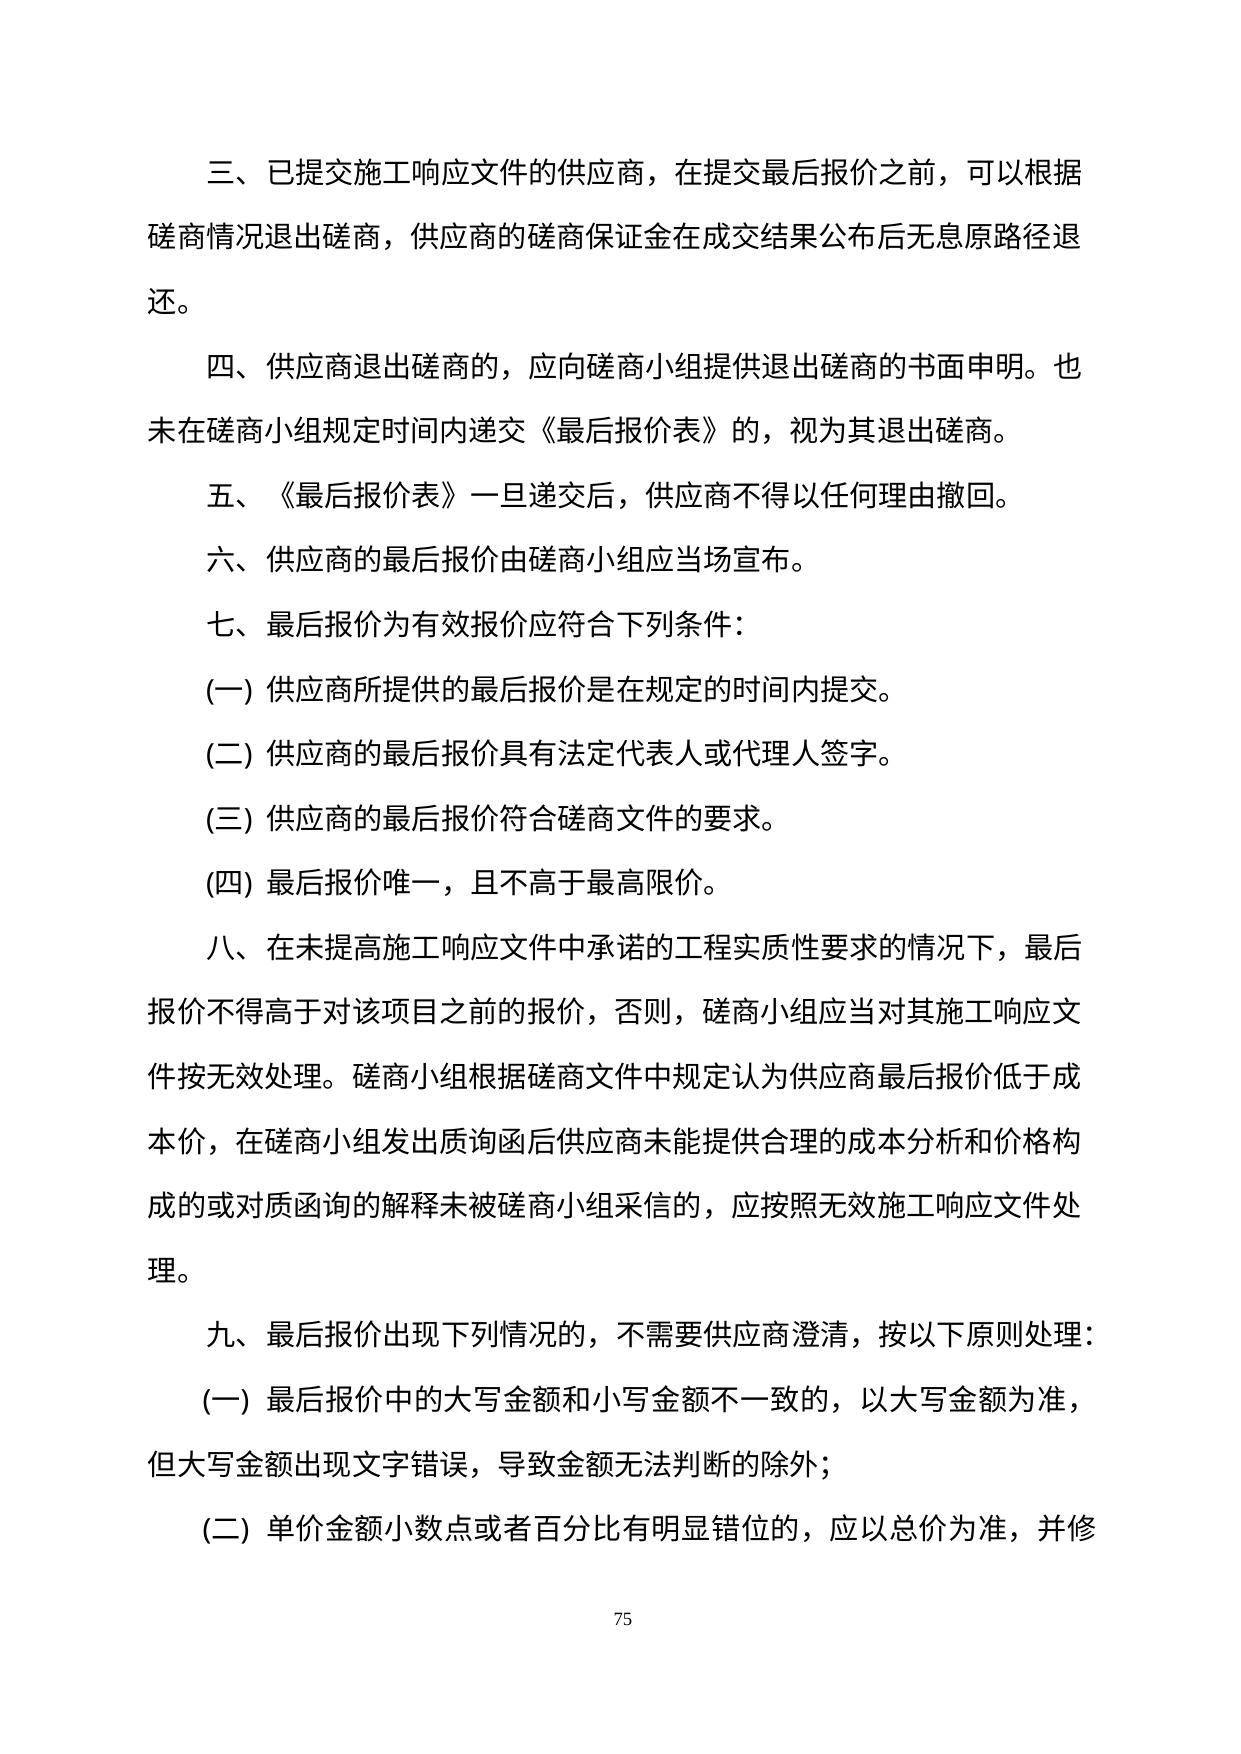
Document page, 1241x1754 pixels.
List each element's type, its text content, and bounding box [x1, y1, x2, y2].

list 最后报价中的大写金额和小写金额不一致的，以大写金额为准，但大写金额出现文字错误，导致金额无法判断的除外； [148, 1359, 1098, 1488]
list 在未提高施工响应文件中承诺的工程实质性要求的情况下，最后报价不得高于对该项目之前的报价，否则，磋商小组应当对其施工响应文件按无效处理。磋商小组根据磋商文件中规定认为供应商最后报价低于成本价，在磋商小组发出质询函后供应商未能提供合理的成本分析和价格构成的或对质函询的解释未被磋商小组采信的，应按照无效施工响应文件处理。 [148, 907, 1098, 1294]
list 《最后报价表》一旦递交后，供应商不得以任何理由撤回。 [148, 454, 1098, 519]
list 最后报价出现下列情况的，不需要供应商澄清，按以下原则处理： [148, 1294, 1098, 1359]
list 最后报价为有效报价应符合下列条件： [148, 584, 1098, 648]
list 供应商所提供的最后报价是在规定的时间内提交。 [148, 648, 1098, 713]
list 已提交施工响应文件的供应商，在提交最后报价之前，可以根据磋商情况退出磋商，供应商的磋商保证金在成交结果公布后无息原路径退还。 [148, 132, 1098, 325]
list 供应商的最后报价符合磋商文件的要求。 [148, 777, 1098, 842]
list 供应商的最后报价由磋商小组应当场宣布。 [148, 519, 1098, 584]
list 供应商的最后报价具有法定代表人或代理人签字。 [148, 713, 1098, 777]
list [148, 1488, 1098, 1552]
list 最后报价唯一，且不高于最高限价。 [148, 842, 1098, 907]
list 供应商退出磋商的，应向磋商小组提供退出磋商的书面申明。也未在磋商小组规定时间内递交《最后报价表》的，视为其退出磋商。 [148, 325, 1098, 454]
